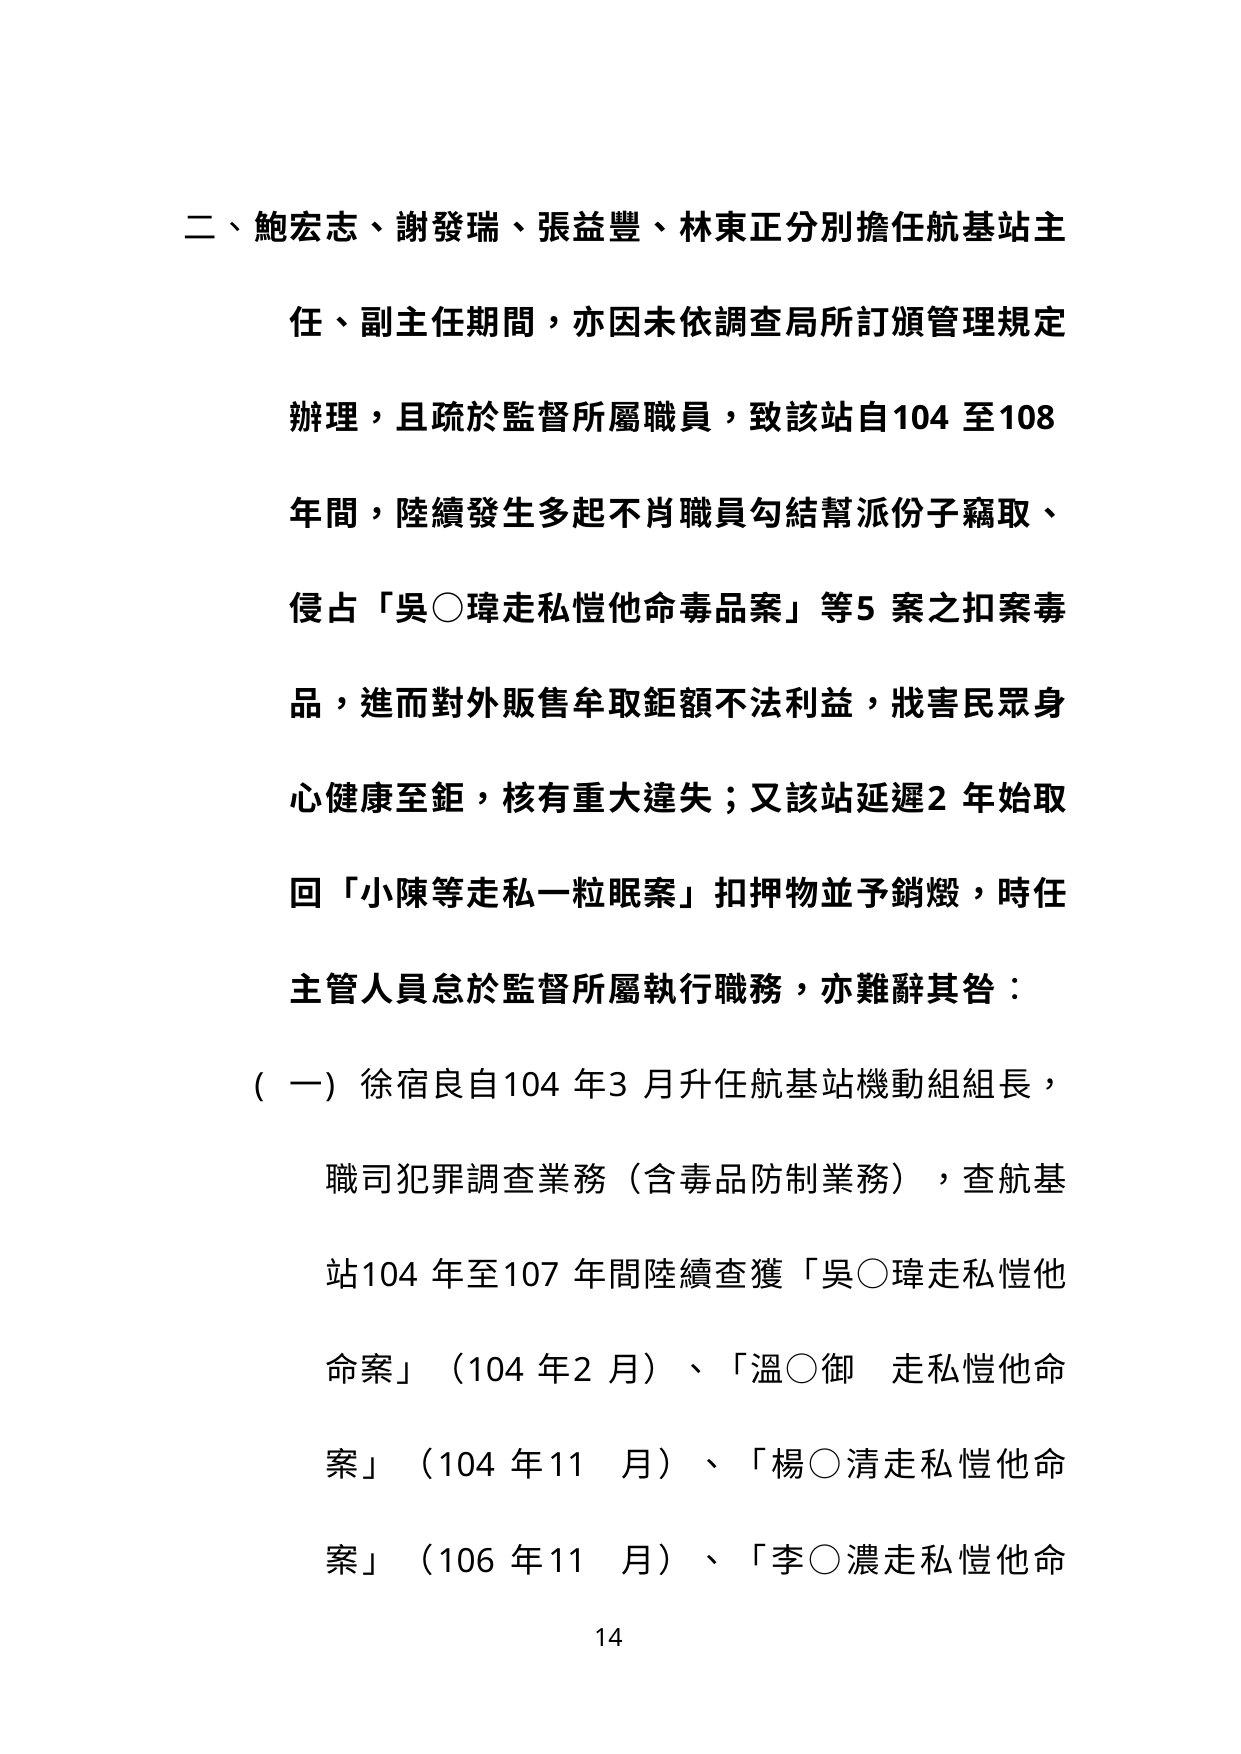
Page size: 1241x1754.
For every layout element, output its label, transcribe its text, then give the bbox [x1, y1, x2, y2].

subtitle 鮑宏志、謝發瑞、張益豐、林東正分別擔任航基站主任、副主任期間，亦因未依調查局所訂頒管理規定辦理，且疏於監督所屬職員，致該站自104至108年間，陸續發生多起不肖職員勾結幫派份子竊取、侵占「吳○瑋走私愷他命毒品案」等5案之扣案毒品，進而對外販售牟取鉅額不法利益，戕害民眾身心健康至鉅，核有重大違失；又該站延遲2年始取回「小陳等走私一粒眠案」扣押物並予銷燬，時任主管人員怠於監督所屬執行職務，亦難辭其咎： [183, 177, 1069, 1034]
